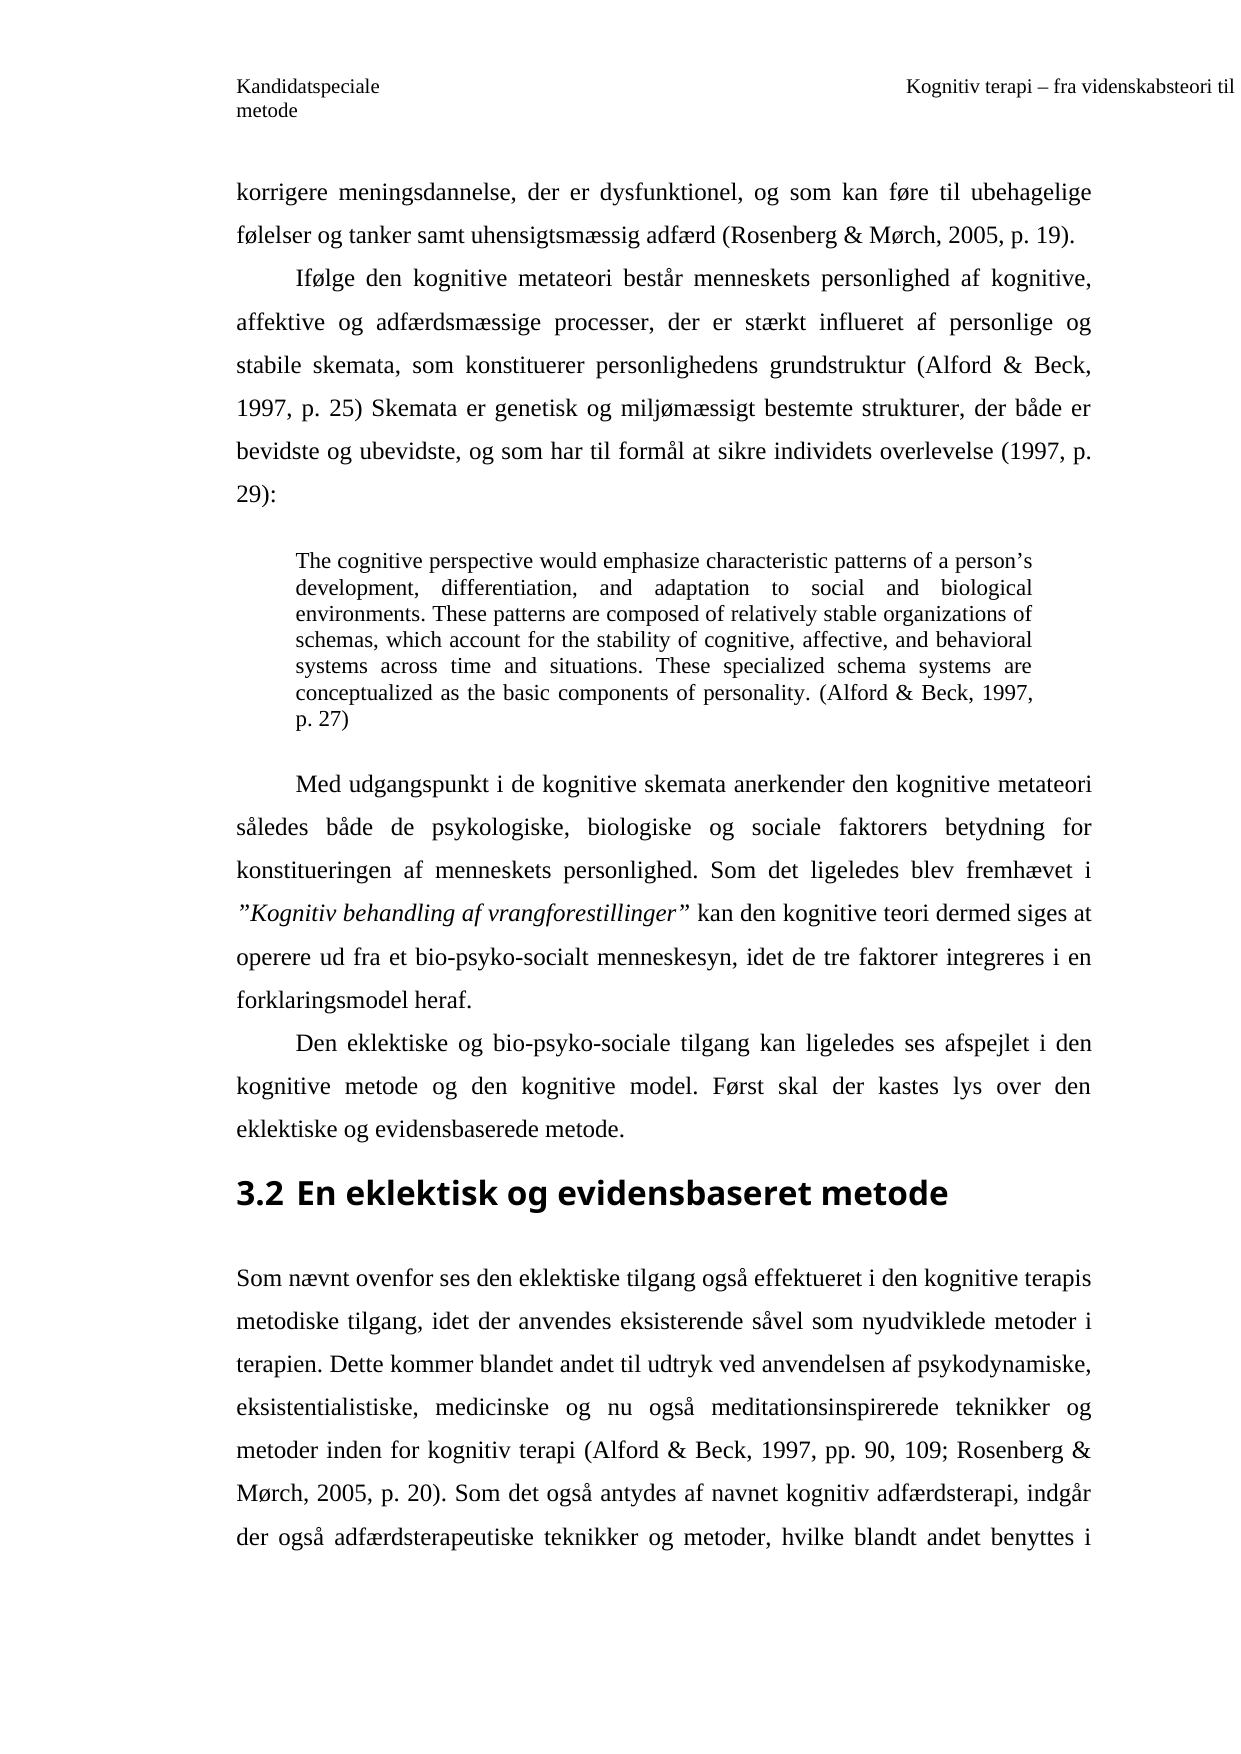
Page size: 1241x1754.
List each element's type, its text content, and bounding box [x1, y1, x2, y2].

text Med udgangspunkt i de kognitive skemata anerkender den kognitive metateori således både de psykologiske, biologiske og sociale faktorers betydning for konstitueringen af menneskets personlighed. Som det ligeledes blev fremhævet i ”Kognitiv behandling af vrangforestillinger” kan den kognitive teori dermed siges at operere ud fra et bio-psyko-socialt menneskesyn, idet de tre faktorer integreres i en forklaringsmodel heraf. [236, 769, 1092, 1013]
text Ifølge den kognitive metateori består menneskets personlighed af kognitive, affektive og adfærdsmæssige processer, der er stærkt influeret af personlige og stabile skemata, som konstituerer personlighedens grundstruktur (Alford & Beck, 1997, p. 25) Skemata er genetisk og miljømæssigt bestemte strukturer, der både er bevidste og ubevidste, og som har til formål at sikre individets overlevelse (1997, p. 29): [236, 263, 1092, 508]
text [236, 1263, 1092, 1550]
subtitle En eklektisk og evidensbaseret metode [236, 1170, 1092, 1215]
text Den eklektiske og bio-psyko-sociale tilgang kan ligeledes ses afspejlet i den kognitive metode og den kognitive model. Først skal der kastes lys over den eklektiske og evidensbaserede metode. [236, 1028, 1092, 1143]
text The cognitive perspective would emphasize characteristic patterns of a person’s development, differentiation, and adaptation to social and biological environments. These patterns are composed of relatively stable organizations of schemas, which account for the stability of cognitive, affective, and behavioral systems across time and situations. These specialized schema systems are conceptualized as the basic components of personality. (Alford & Beck, 1997, p. 27) [295, 547, 1033, 732]
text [236, 177, 1092, 249]
